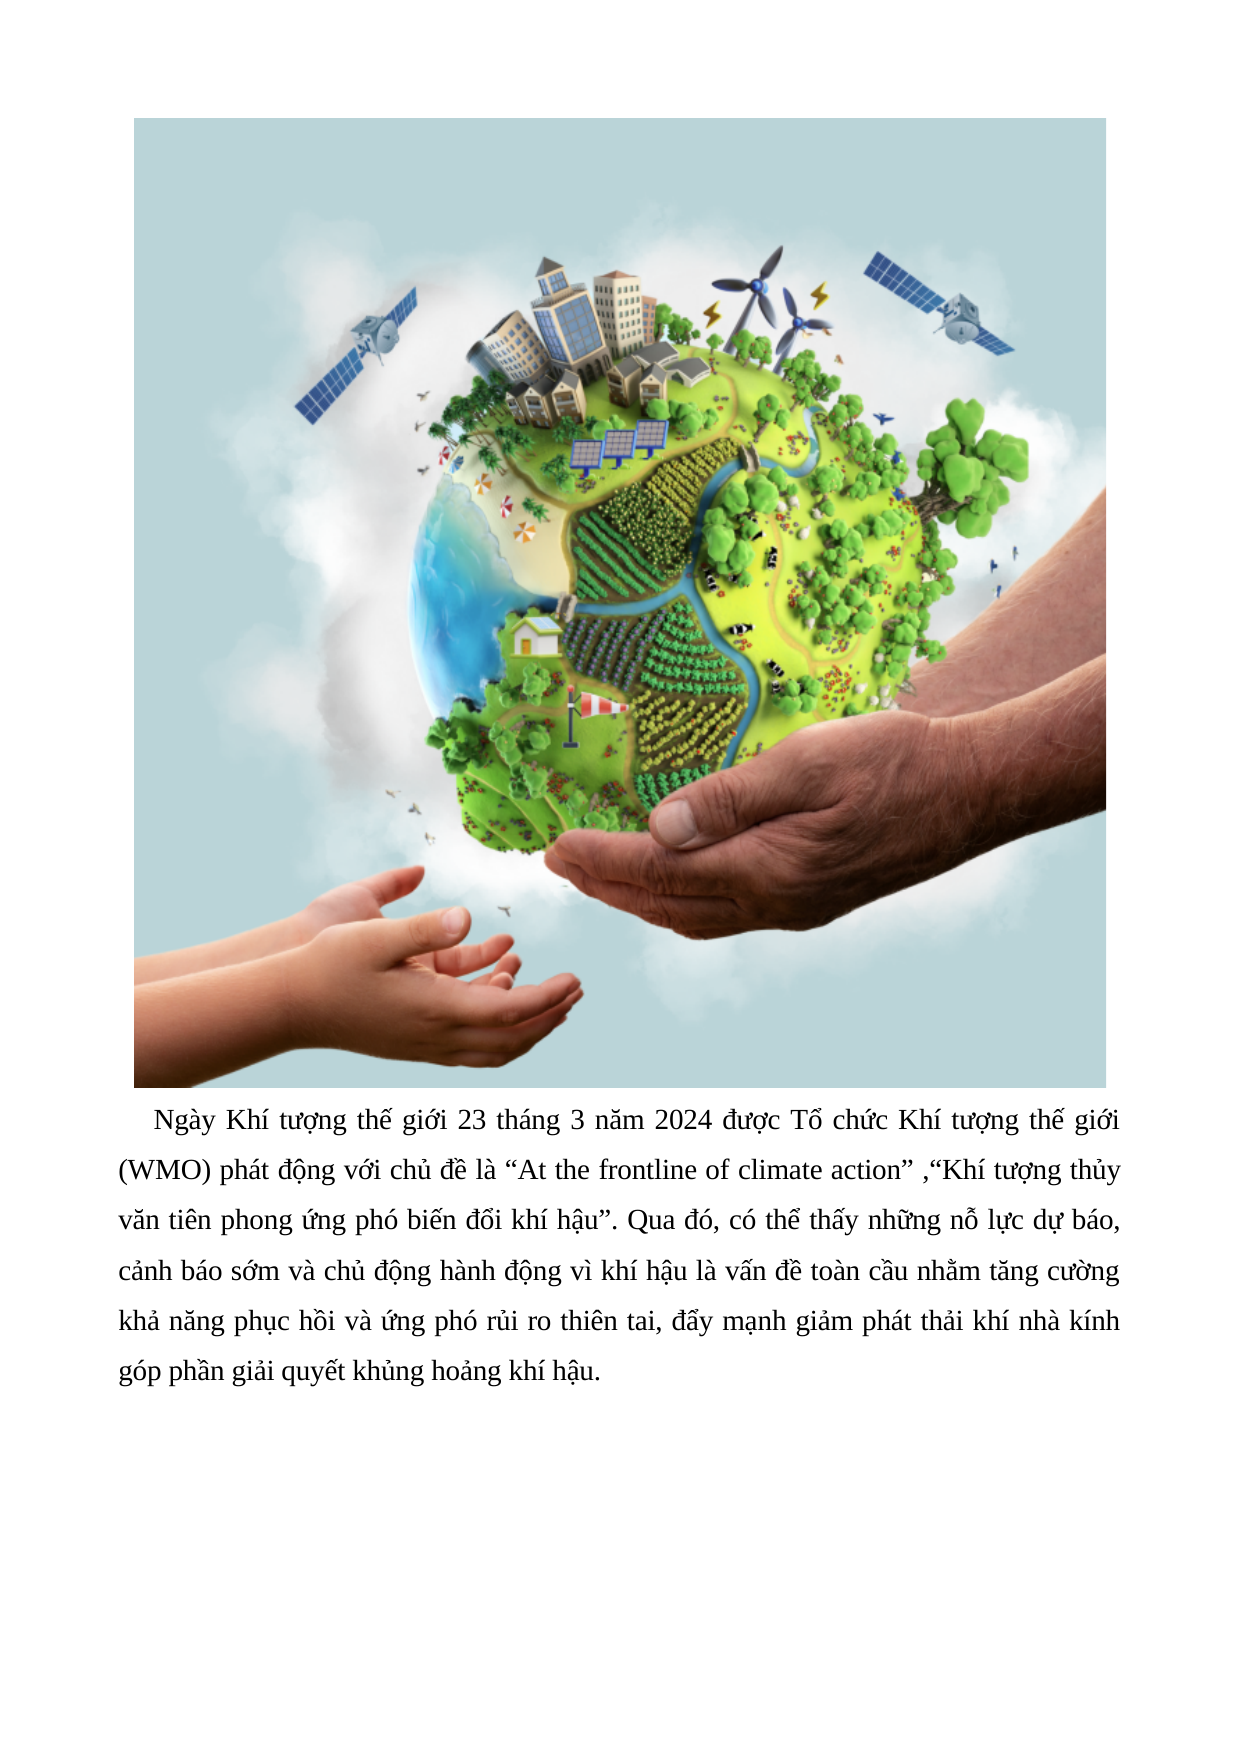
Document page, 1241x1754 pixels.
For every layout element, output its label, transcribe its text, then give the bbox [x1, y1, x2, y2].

text Ngày Khí tượng thế giới 23 tháng 3 năm 2024 được Tổ chức Khí tượng thế giới (WMO) phát động với chủ đề là “At the frontline of climate action” ,“Khí tượng thủy văn tiên phong ứng phó biến đổi khí hậu”. Qua đó, có thể thấy những nỗ lực dự báo, cảnh báo sớm và chủ động hành động vì khí hậu là vấn đề toàn cầu nhằm tăng cường khả năng phục hồi và ứng phó rủi ro thiên tai, đẩy mạnh giảm phát thải khí nhà kính góp phần giải quyết khủng hoảng khí hậu. [118, 1102, 1122, 1387]
picture [134, 118, 1107, 1088]
